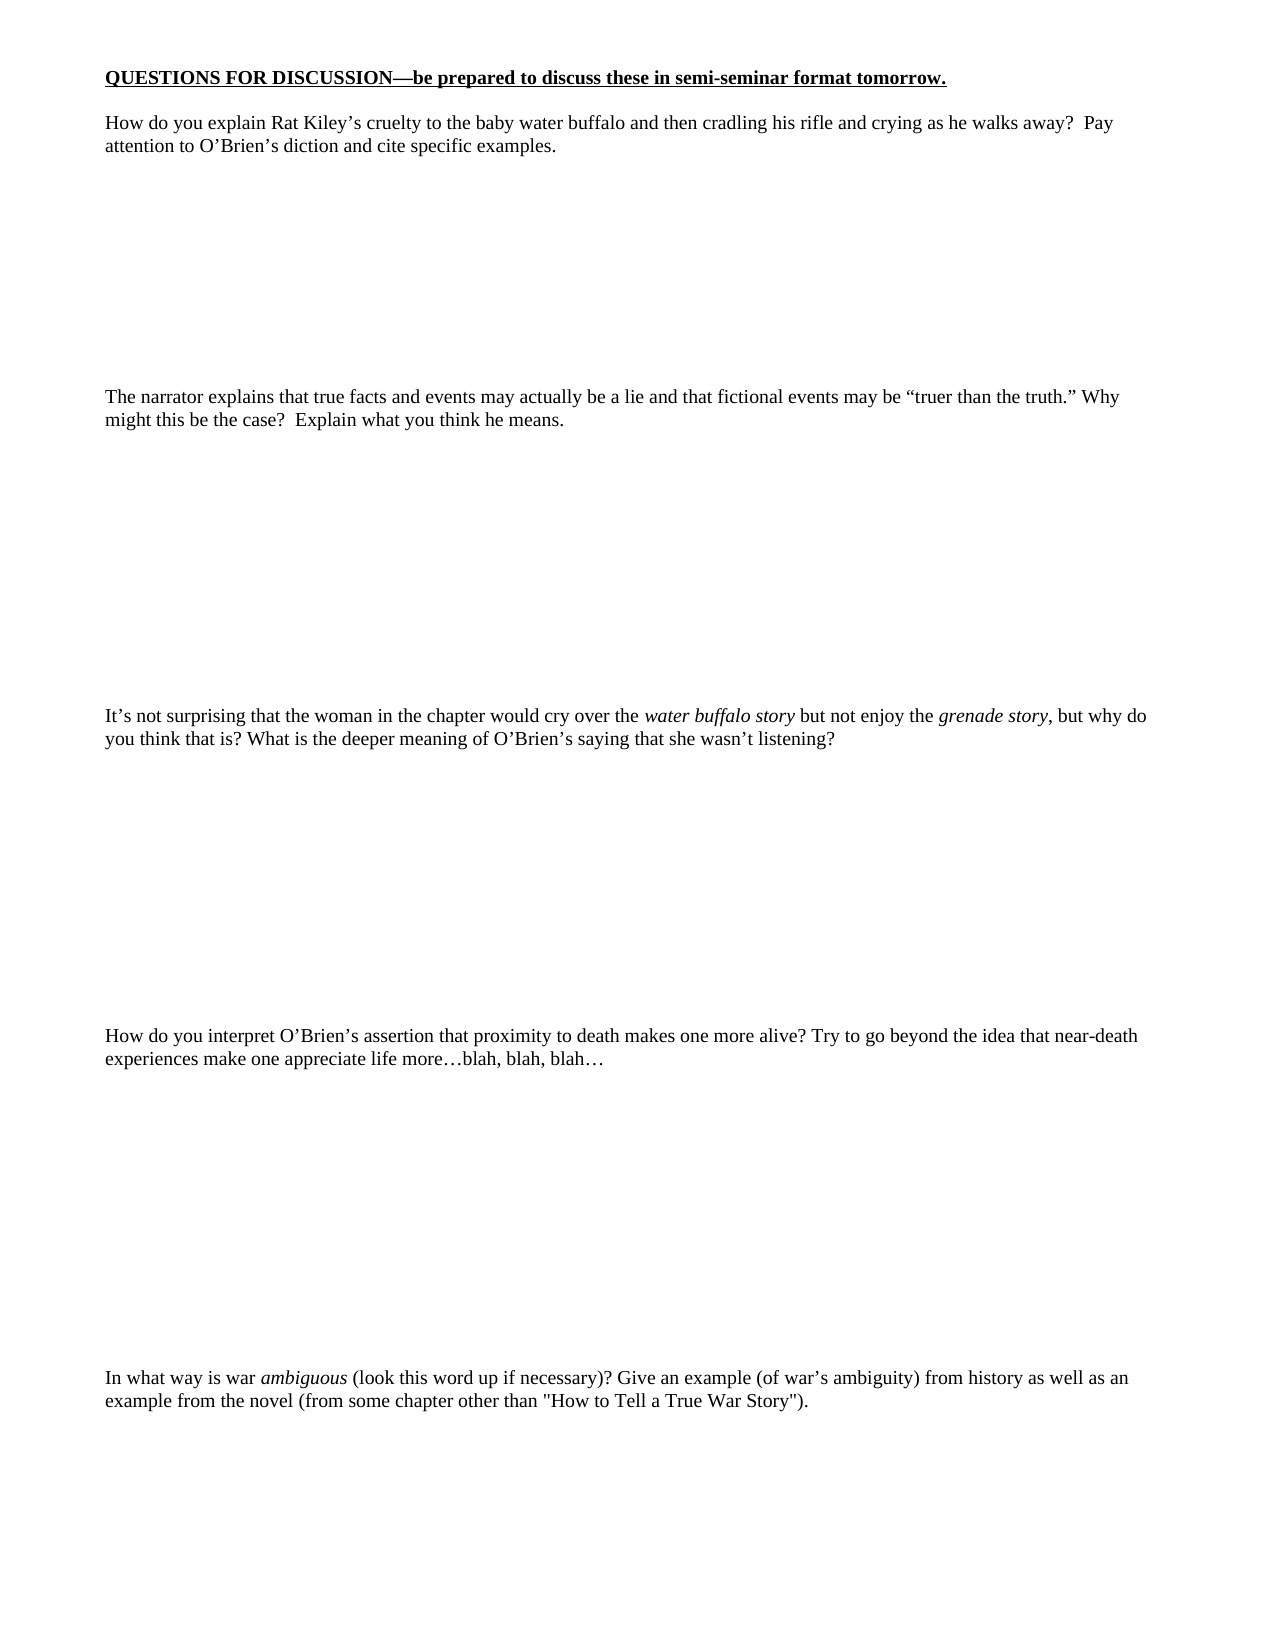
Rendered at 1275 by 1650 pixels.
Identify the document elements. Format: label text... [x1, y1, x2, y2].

text In what way is war ambiguous (look this word up if necessary)? Give an example (of war’s ambiguity) from history as well as an example from the novel (from some chapter other than "How to Tell a True War Story"). [105, 1366, 1170, 1412]
text How do you explain Rat Kiley’s cruelty to the baby water buffalo and then cradling his rifle and crying as he walks away? Pay attention to O’Brien’s diction and cite specific examples. [105, 111, 1170, 157]
text How do you interpret O’Brien’s assertion that proximity to death makes one more alive? Try to go beyond the idea that near-death experiences make one appreciate life more…blah, blah, blah… [105, 1024, 1170, 1069]
text The narrator explains that true facts and events may actually be a lie and that fictional events may be “truer than the truth.” Why might this be the case? Explain what you think he means. [105, 385, 1170, 431]
text QUESTIONS FOR DISCUSSION—be prepared to discuss these in semi-seminar format tomorrow. [105, 66, 1170, 88]
text It’s not surprising that the woman in the chapter would cry over the water buffalo story but not enjoy the grenade story, but why do you think that is? What is the deeper meaning of O’Brien’s saying that she wasn’t listening? [105, 704, 1170, 750]
